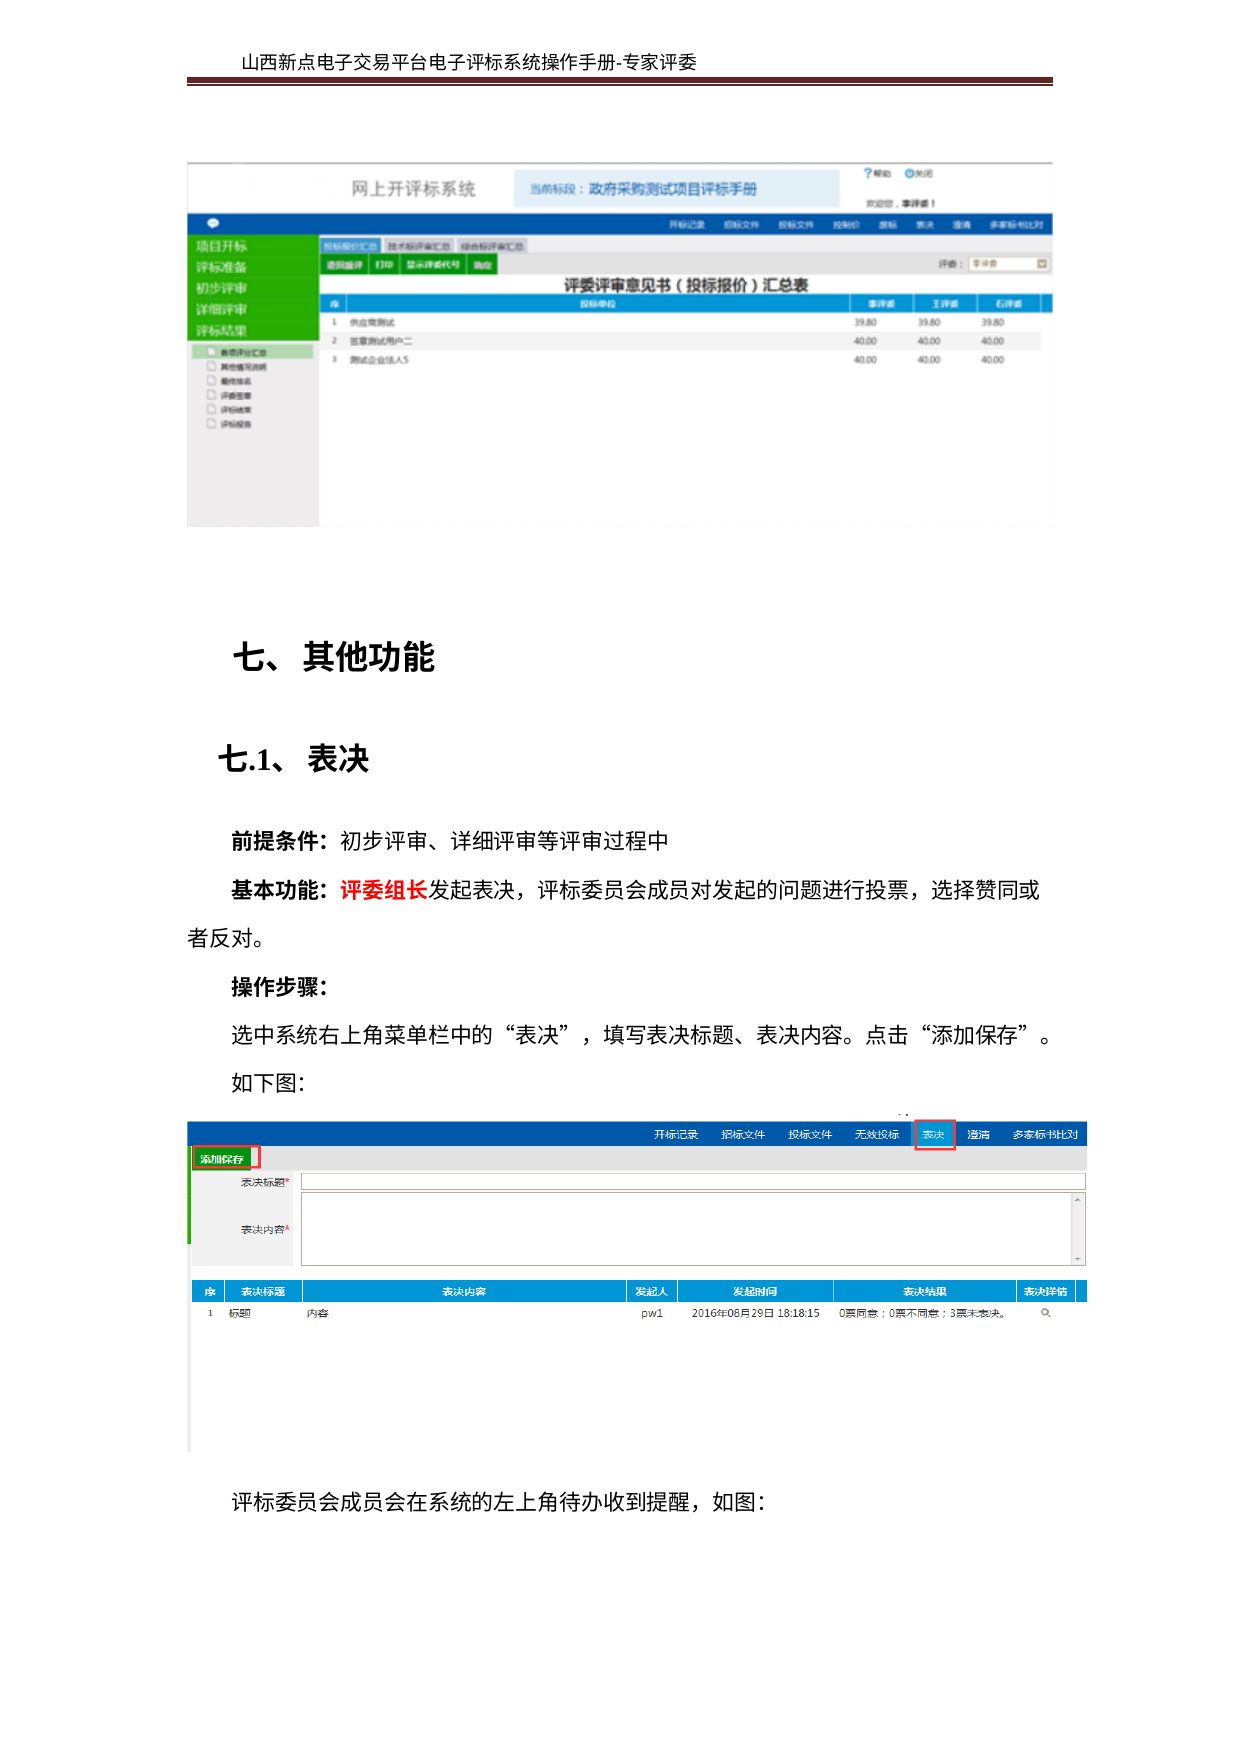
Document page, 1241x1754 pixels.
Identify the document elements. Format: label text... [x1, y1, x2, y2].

picture [187, 162, 1053, 527]
text 前提条件：初步评审、详细评审等评审过程中 [187, 824, 1053, 856]
text 基本功能：评委组长发起表决，评标委员会成员对发起的问题进行投票，选择赞同或者反对。 [187, 872, 1053, 953]
text 评标委员会成员会在系统的左上角待办收到提醒，如图： [187, 1484, 1053, 1517]
text 如下图： [187, 1066, 1053, 1098]
text 选中系统右上角菜单栏中的“表决”，填写表决标题、表决内容。点击“添加保存”。 [187, 1018, 1053, 1050]
picture [477, 1289, 484, 1295]
subtitle 表决 [217, 724, 1053, 789]
text 操作步骤： [187, 969, 1053, 1002]
picture [938, 1288, 946, 1295]
subtitle 其他功能 [232, 622, 1053, 687]
picture [187, 1114, 1088, 1452]
